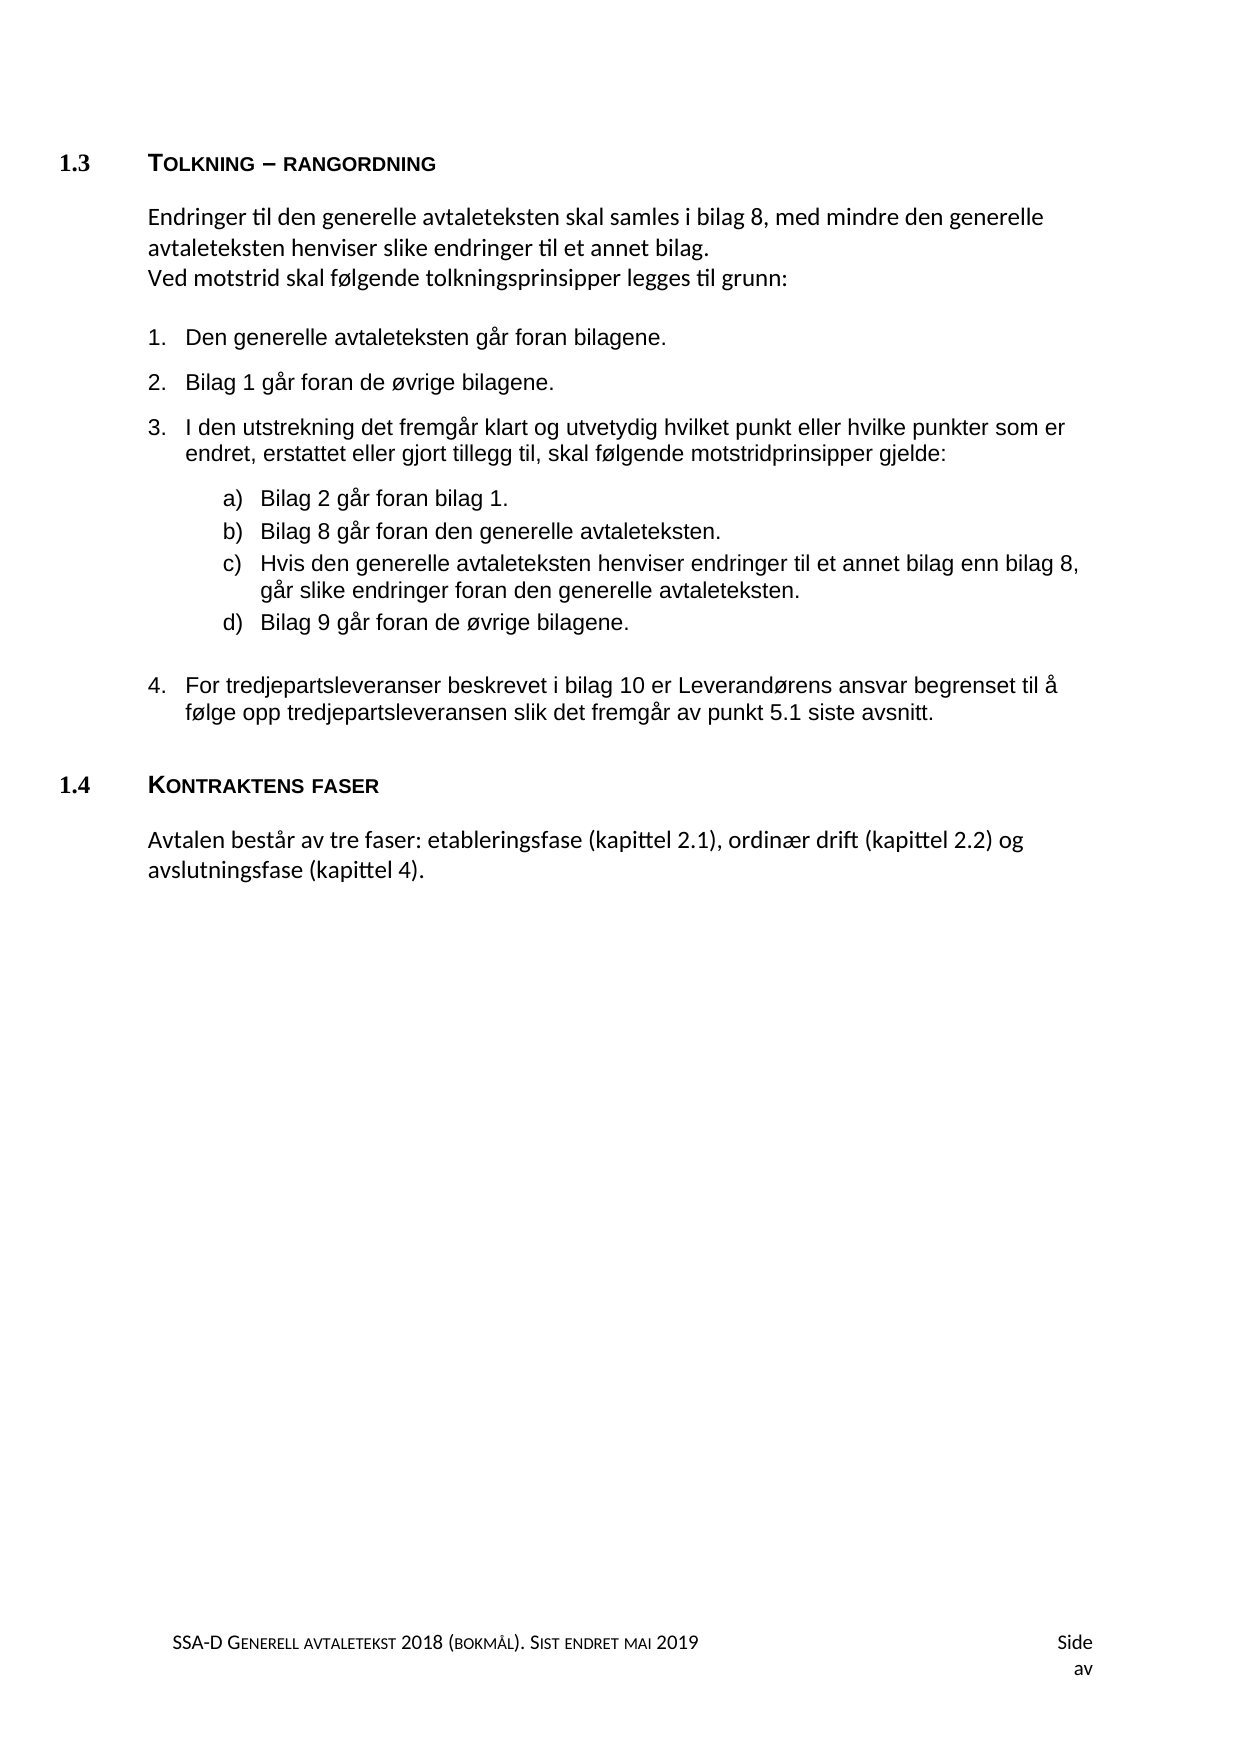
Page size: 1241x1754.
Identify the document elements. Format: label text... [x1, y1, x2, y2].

list I den utstrekning det fremgår klart og utvetydig hvilket punkt eller hvilke punkter som er endret, erstattet eller gjort tillegg til, skal følgende motstridprinsipper gjelde: [148, 414, 1093, 466]
text Avtalen består av tre faser: etableringsfase (kapittel 2.1), ordinær drift (kapittel 2.2) og avslutningsfase (kapittel 4). [148, 824, 1093, 885]
text Ved motstrid skal følgende tolkningsprinsipper legges til grunn: [148, 262, 1093, 293]
list Bilag 2 går foran bilag 1. [223, 485, 1093, 512]
subtitle Tolkning – rangordning [59, 148, 1093, 176]
list Bilag 1 går foran de øvrige bilagene. [148, 369, 1093, 395]
text Endringer til den generelle avtaleteksten skal samles i bilag 8, med mindre den generelle avtaleteksten henviser slike endringer til et annet bilag. [148, 201, 1093, 262]
list For tredjepartsleveranser beskrevet i bilag 10 er Leverandørens ansvar begrenset til å følge opp tredjepartsleveransen slik det fremgår av punkt 5.1 siste avsnitt. [148, 672, 1093, 752]
subtitle Kontraktens faser [59, 770, 1093, 799]
list Den generelle avtaleteksten går foran bilagene. [148, 323, 1093, 350]
list Bilag 8 går foran den generelle avtaleteksten. [223, 518, 1093, 544]
list Bilag 9 går foran de øvrige bilagene. [223, 609, 1093, 636]
list Hvis den generelle avtaleteksten henviser endringer til et annet bilag enn bilag 8, går slike endringer foran den generelle avtaleteksten. [223, 550, 1093, 603]
